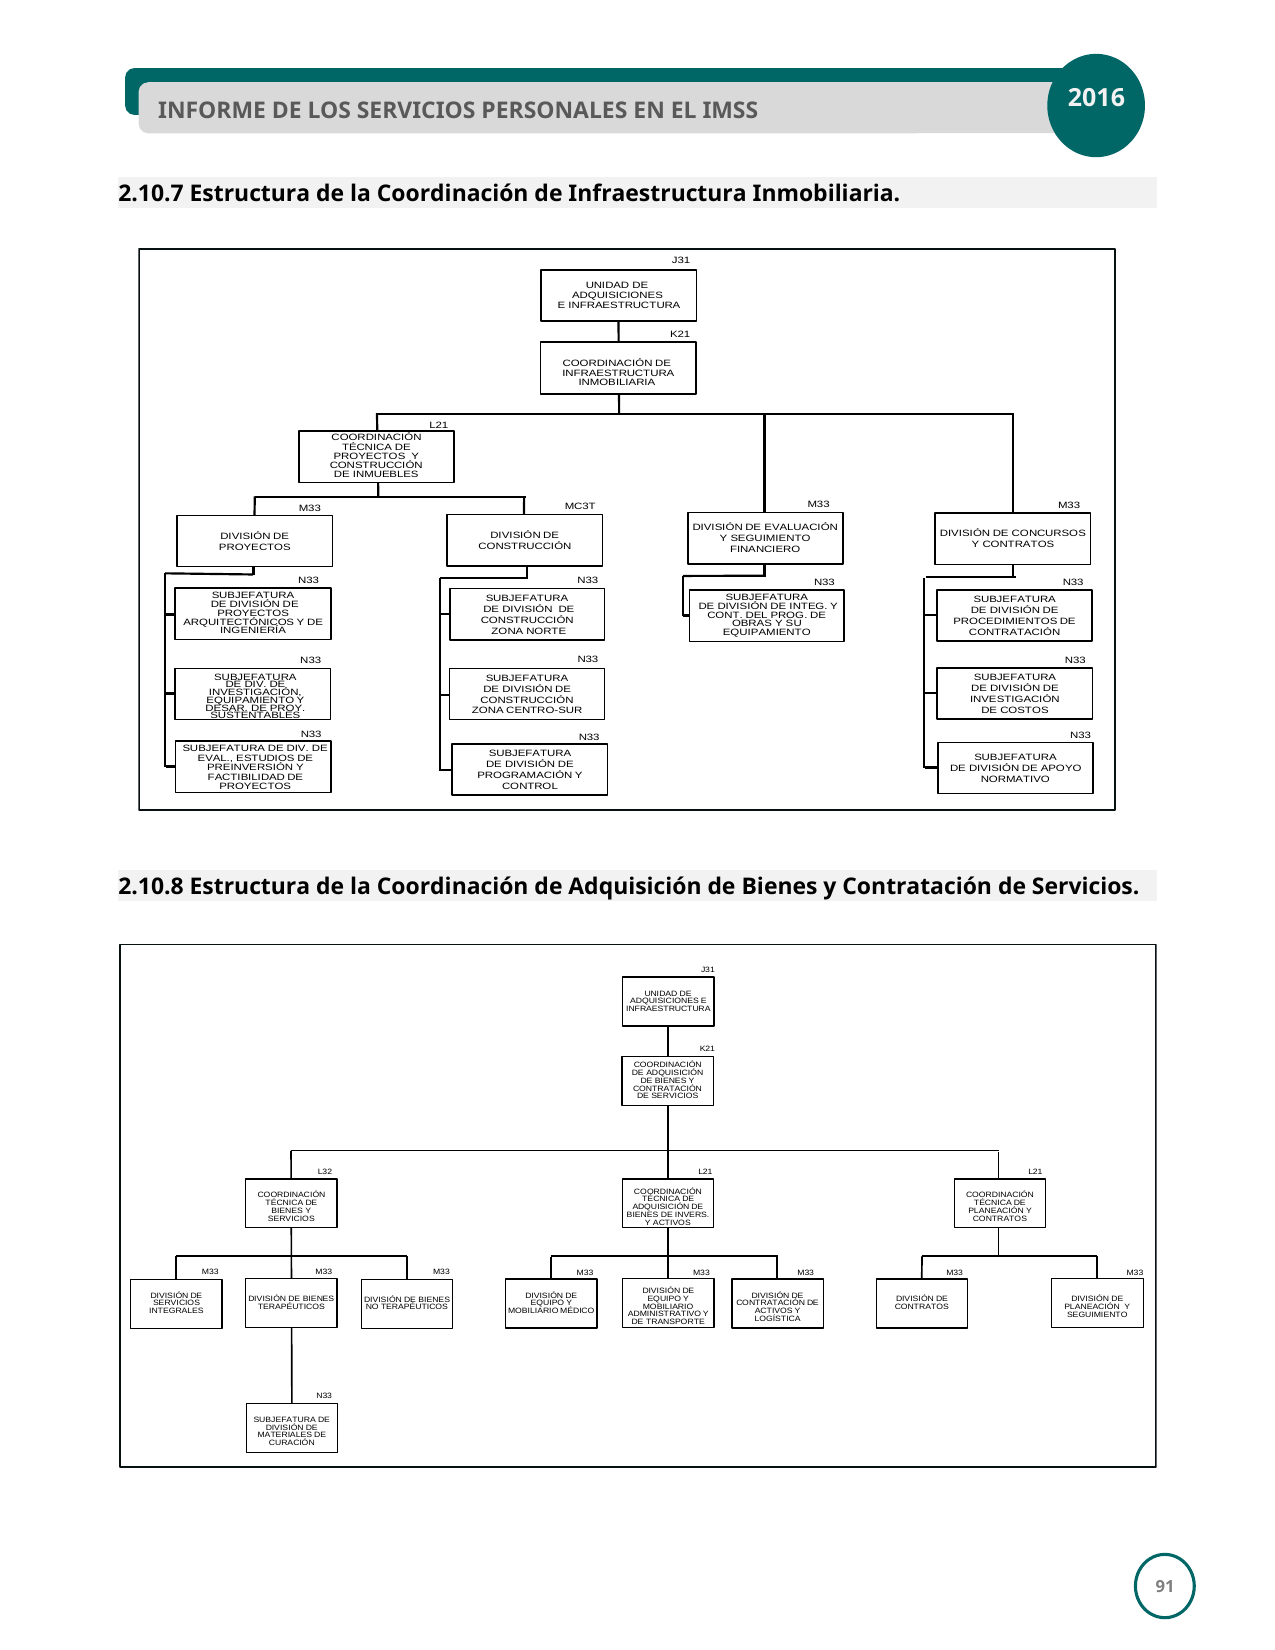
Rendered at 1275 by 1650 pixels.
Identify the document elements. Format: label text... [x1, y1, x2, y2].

text 2.10.7 Estructura de la Coordinación de Infraestructura Inmobiliaria. [118, 177, 1157, 208]
text 2.10.8 Estructura de la Coordinación de Adquisición de Bienes y Contratación de Servicios. [118, 870, 1157, 901]
